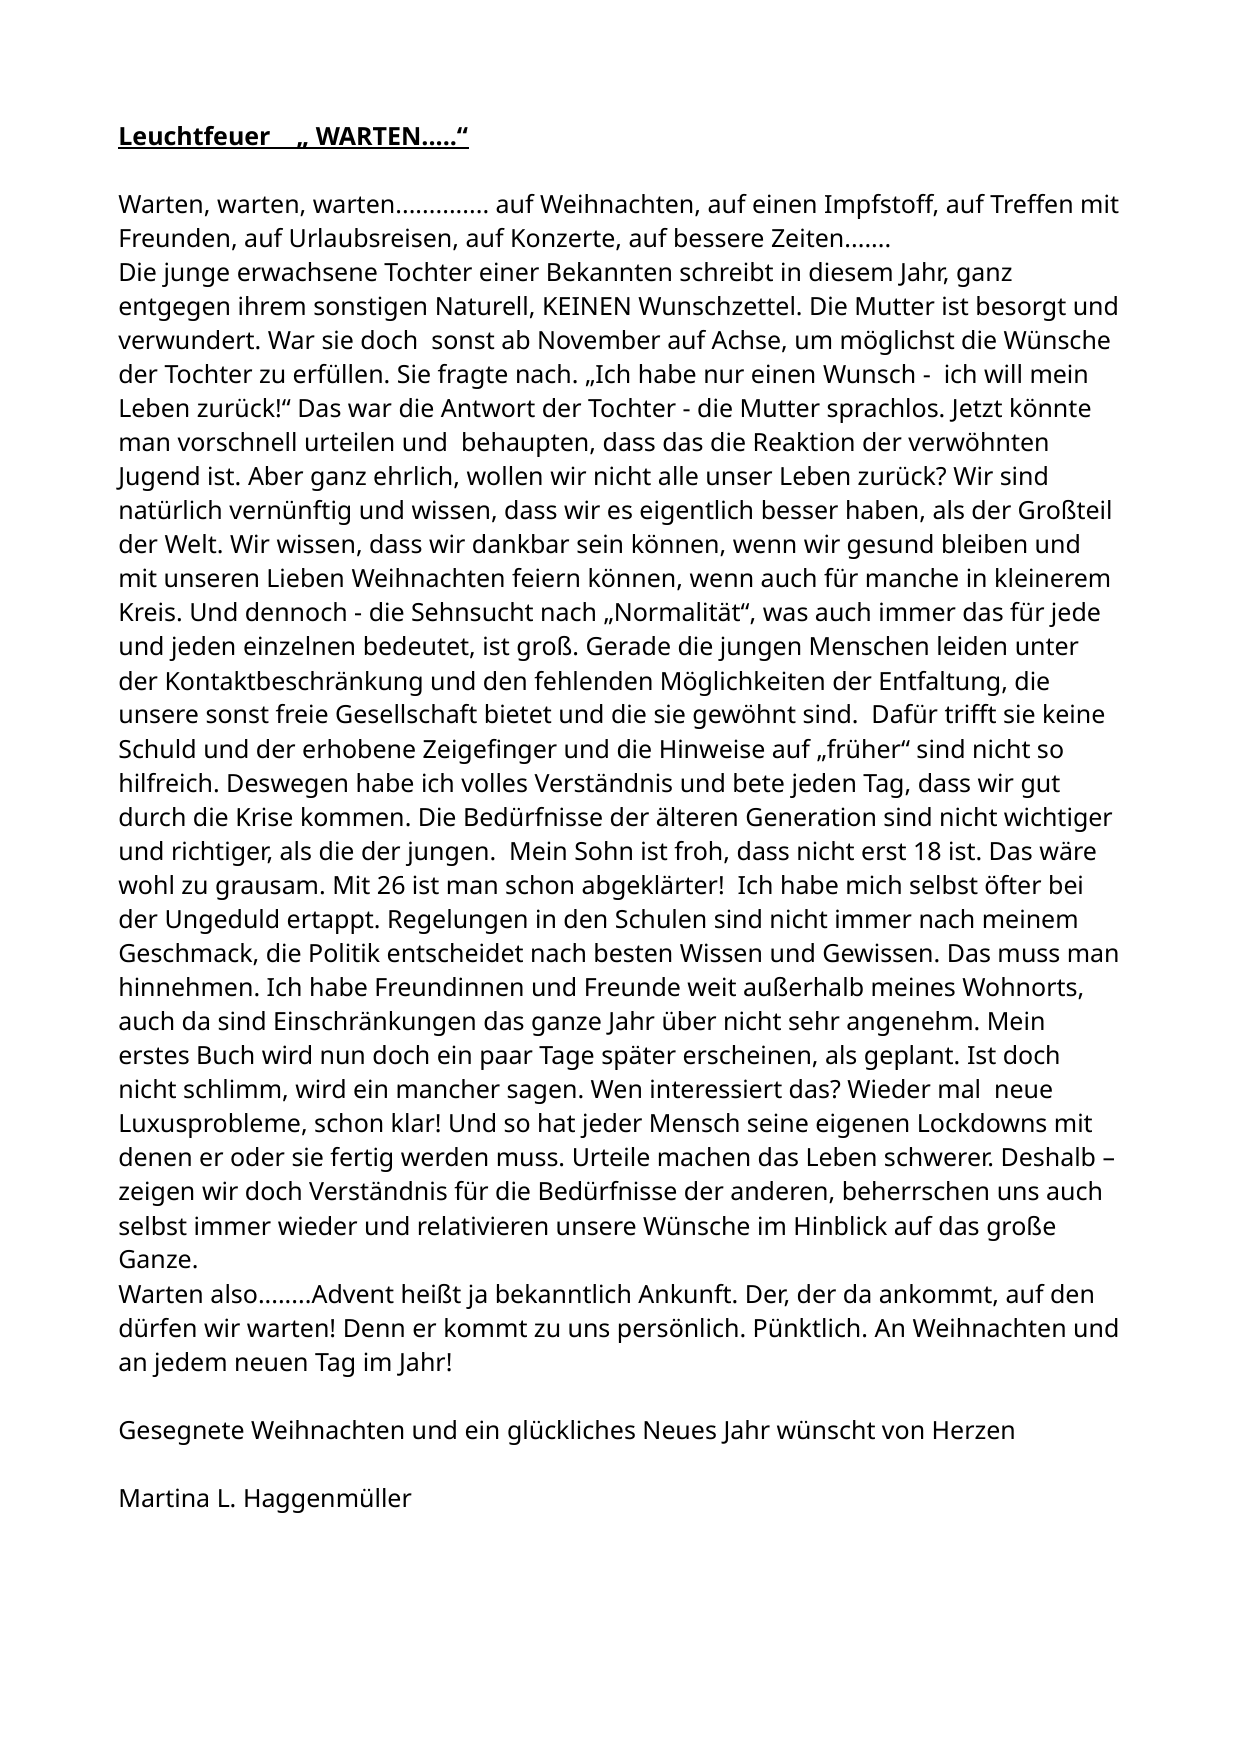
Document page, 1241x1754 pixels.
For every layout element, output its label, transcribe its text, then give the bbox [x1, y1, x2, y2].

text Leuchtfeuer „ WARTEN.....“ [118, 118, 1122, 152]
text Die junge erwachsene Tochter einer Bekannten schreibt in diesem Jahr, ganz entgegen ihrem sonstigen Naturell, KEINEN Wunschzettel. Die Mutter ist besorgt und verwundert. War sie doch sonst ab November auf Achse, um möglichst die Wünsche der Tochter zu erfüllen. Sie fragte nach. „Ich habe nur einen Wunsch - ich will mein Leben zurück!“ Das war die Antwort der Tochter - die Mutter sprachlos. Jetzt könnte man vorschnell urteilen und behaupten, dass das die Reaktion der verwöhnten Jugend ist. Aber ganz ehrlich, wollen wir nicht alle unser Leben zurück? Wir sind natürlich vernünftig und wissen, dass wir es eigentlich besser haben, als der Großteil der Welt. Wir wissen, dass wir dankbar sein können, wenn wir gesund bleiben und mit unseren Lieben Weihnachten feiern können, wenn auch für manche in kleinerem Kreis. Und dennoch - die Sehnsucht nach „Normalität“, was auch immer das für jede und jeden einzelnen bedeutet, ist groß. Gerade die jungen Menschen leiden unter der Kontaktbeschränkung und den fehlenden Möglichkeiten der Entfaltung, die unsere sonst freie Gesellschaft bietet und die sie gewöhnt sind. Dafür trifft sie keine Schuld und der erhobene Zeigefinger und die Hinweise auf „früher“ sind nicht so hilfreich. Deswegen habe ich volles Verständnis und bete jeden Tag, dass wir gut durch die Krise kommen. Die Bedürfnisse der älteren Generation sind nicht wichtiger und richtiger, als die der jungen. Mein Sohn ist froh, dass nicht erst 18 ist. Das wäre wohl zu grausam. Mit 26 ist man schon abgeklärter! Ich habe mich selbst öfter bei der Ungeduld ertappt. Regelungen in den Schulen sind nicht immer nach meinem Geschmack, die Politik entscheidet nach besten Wissen und Gewissen. Das muss man hinnehmen. Ich habe Freundinnen und Freunde weit außerhalb meines Wohnorts, auch da sind Einschränkungen das ganze Jahr über nicht sehr angenehm. Mein erstes Buch wird nun doch ein paar Tage später erscheinen, als geplant. Ist doch nicht schlimm, wird ein mancher sagen. Wen interessiert das? Wieder mal neue Luxusprobleme, schon klar! Und so hat jeder Mensch seine eigenen Lockdowns mit denen er oder sie fertig werden muss. Urteile machen das Leben schwerer. Deshalb – zeigen wir doch Verständnis für die Bedürfnisse der anderen, beherrschen uns auch selbst immer wieder und relativieren unsere Wünsche im Hinblick auf das große Ganze. [118, 254, 1122, 1276]
text Warten, warten, warten.............. auf Weihnachten, auf einen Impfstoff, auf Treffen mit Freunden, auf Urlaubsreisen, auf Konzerte, auf bessere Zeiten....... [118, 186, 1122, 254]
text Warten also........Advent heißt ja bekanntlich Ankunft. Der, der da ankommt, auf den dürfen wir warten! Denn er kommt zu uns persönlich. Pünktlich. An Weihnachten und an jedem neuen Tag im Jahr! [118, 1276, 1122, 1378]
text Martina L. Haggenmüller [118, 1481, 1122, 1515]
text Gesegnete Weihnachten und ein glückliches Neues Jahr wünscht von Herzen [118, 1412, 1122, 1447]
